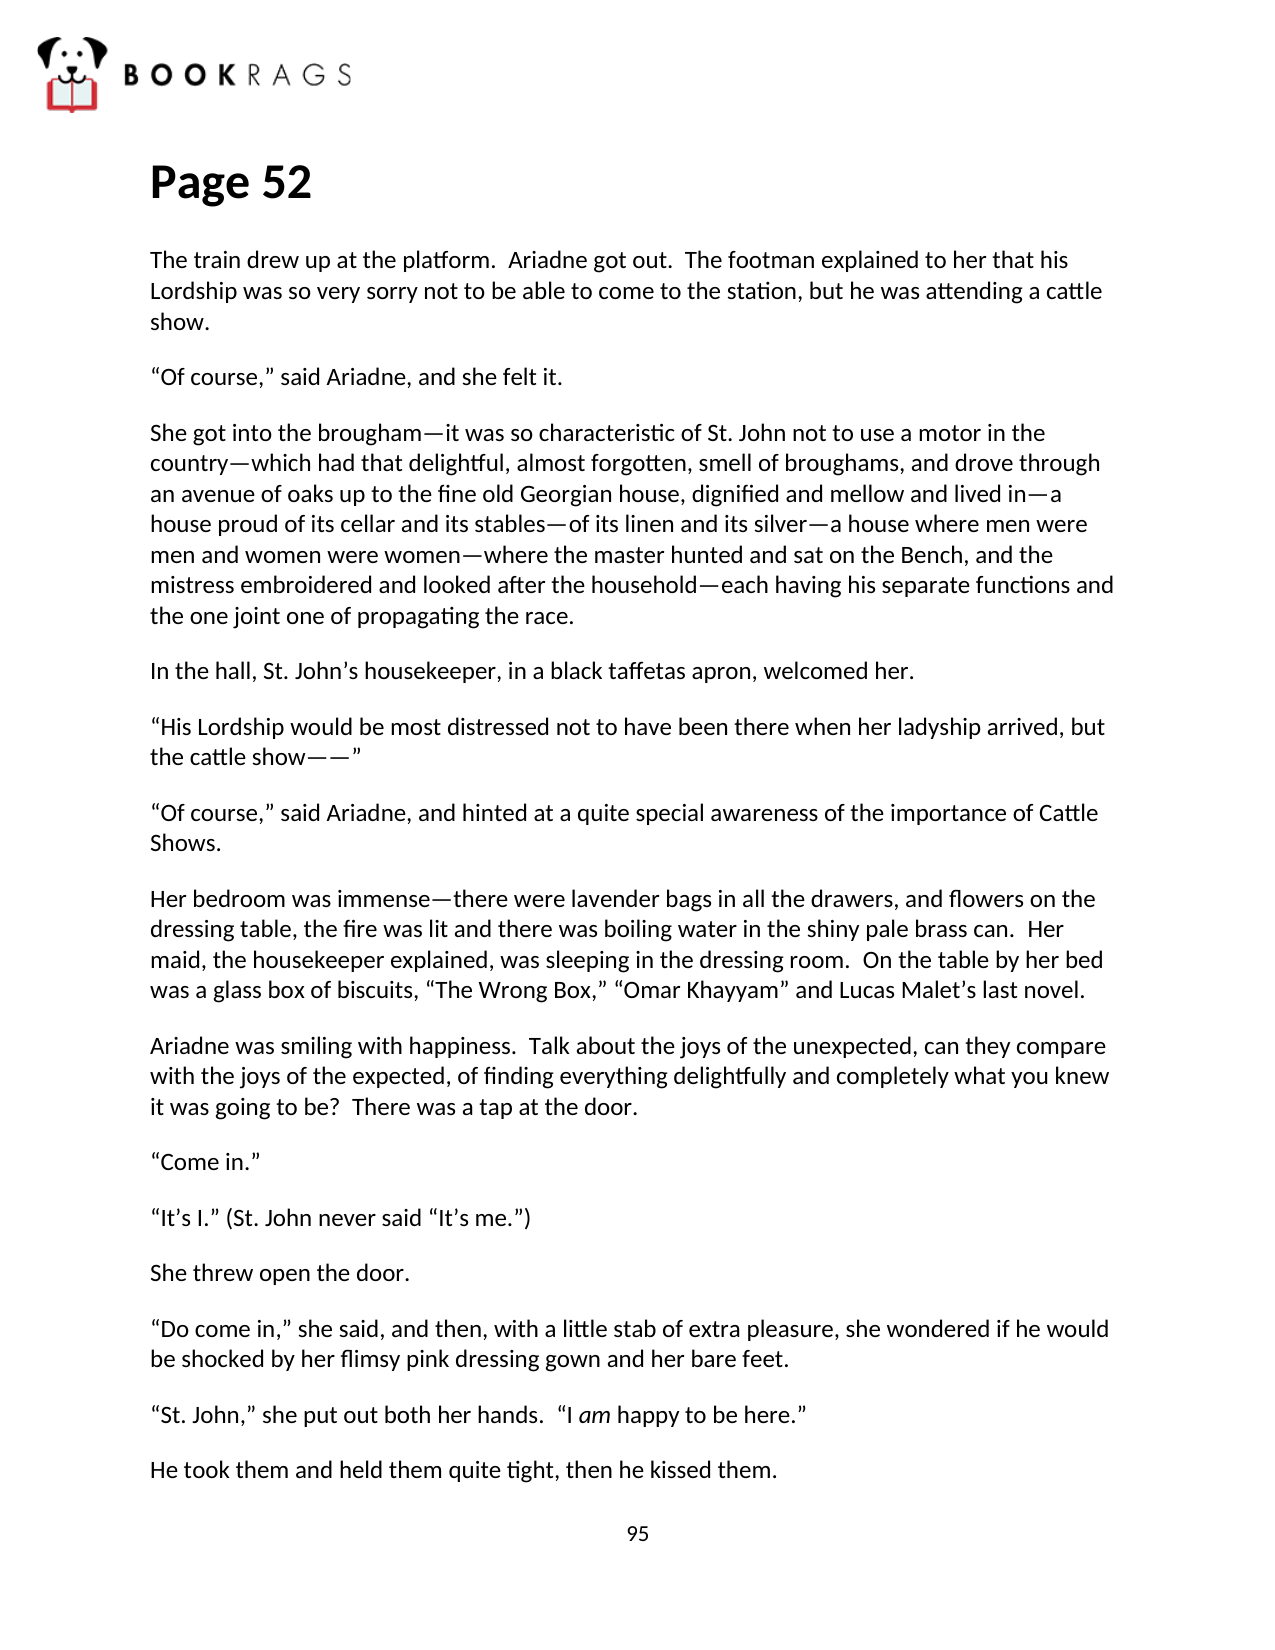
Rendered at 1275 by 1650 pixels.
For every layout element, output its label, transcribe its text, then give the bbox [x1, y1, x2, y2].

text Page 52 [150, 150, 1125, 211]
text “Do come in,” she said, and then, with a little stab of extra pleasure, she wondered if he would be shocked by her flimsy pink dressing gown and her bare feet. [150, 1313, 1125, 1374]
text She threw open the door. [150, 1258, 1125, 1288]
text “Of course,” said Ariadne, and hinted at a quite special awareness of the importance of Cattle Shows. [150, 797, 1125, 858]
picture [37, 37, 351, 113]
text In the hall, St. John’s housekeeper, in a black taffetas apron, welcomed her. [150, 655, 1125, 686]
text “St. John,” she put out both her hands. “I am happy to be here.” [150, 1399, 1125, 1430]
text Her bedroom was immense—­there were lavender bags in all the drawers, and flowers on the dressing table, the fire was lit and there was boiling water in the shiny pale brass can. Her maid, the housekeeper explained, was sleeping in the dressing room. On the table by her bed was a glass box of biscuits, “The Wrong Box,” “Omar Khayyam” and Lucas Malet’s last novel. [150, 883, 1125, 1005]
text Ariadne was smiling with happiness. Talk about the joys of the unexpected, can they compare with the joys of the expected, of finding everything delightfully and completely what you knew it was going to be? There was a tap at the door. [150, 1030, 1125, 1122]
text He took them and held them quite tight, then he kissed them. [150, 1455, 1125, 1485]
text “His Lordship would be most distressed not to have been there when her ladyship arrived, but the cattle show——­” [150, 711, 1125, 772]
text “Of course,” said Ariadne, and she felt it. [150, 361, 1125, 392]
text “Come in.” [150, 1147, 1125, 1177]
text She got into the brougham—­it was so characteristic of St. John not to use a motor in the country—­which had that delightful, almost forgotten, smell of broughams, and drove through an avenue of oaks up to the fine old Georgian house, dignified and mellow and lived in—­a house proud of its cellar and its stables—­of its linen and its silver—­a house where men were men and women were women—­where the master hunted and sat on the Bench, and the mistress embroidered and looked after the household—­each having his separate functions and the one joint one of propagating the race. [150, 417, 1125, 630]
text “It’s I.” (St. John never said “It’s me.”) [150, 1202, 1125, 1233]
text The train drew up at the platform. Ariadne got out. The footman explained to her that his Lordship was so very sorry not to be able to come to the station, but he was attending a cattle show. [150, 244, 1125, 336]
